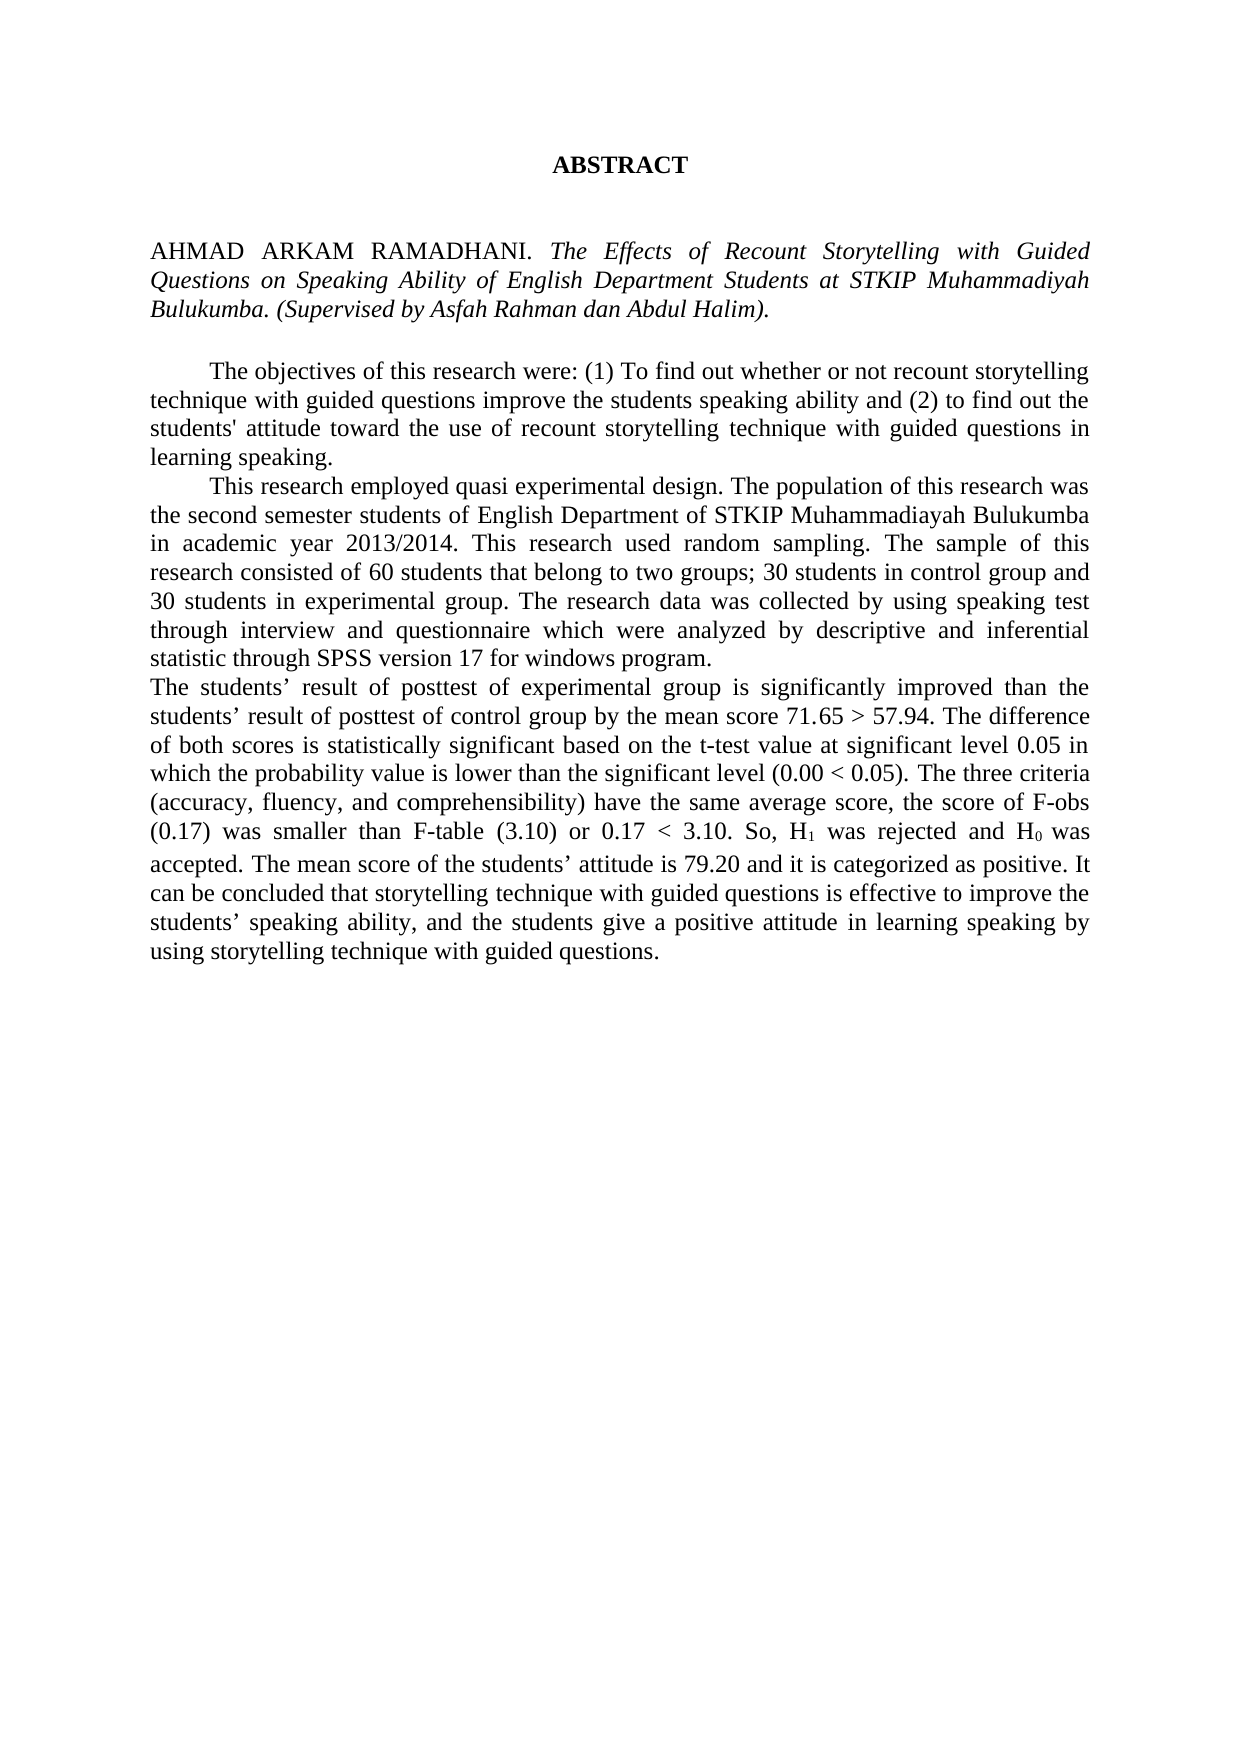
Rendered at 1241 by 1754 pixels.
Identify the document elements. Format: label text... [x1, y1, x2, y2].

text The students’ result of posttest of experimental group is significantly improved than the students’ result of posttest of control group by the mean score 71.65 > 57.94. The difference of both scores is statistically significant based on the t-test value at significant level 0.05 in which the probability value is lower than the significant level (0.00 < 0.05). The three criteria (accuracy, fluency, and comprehensibility) have the same average score, the score of F-obs (0.17) was smaller than F-table (3.10) or 0.17 < 3.10. So, H1 was rejected and H0 was accepted. The mean score of the students’ attitude is 79.20 and it is categorized as positive. It can be concluded that storytelling technique with guided questions is effective to improve the students’ speaking ability, and the students give a positive attitude in learning speaking by using storytelling technique with guided questions. [150, 672, 1090, 964]
text AHMAD ARKAM RAMADHANI. The Effects of Recount Storytelling with Guided Questions on Speaking Ability of English Department Students at STKIP Muhammadiyah Bulukumba. (Supervised by Asfah Rahman dan Abdul Halim). [150, 236, 1090, 322]
text This research employed quasi experimental design. The population of this research was the second semester students of English Department of STKIP Muhammadiayah Bulukumba in academic year 2013/2014. This research used random sampling. The sample of this research consisted of 60 students that belong to two groups; 30 students in control group and 30 students in experimental group. The research data was collected by using speaking test through interview and questionnaire which were analyzed by descriptive and inferential statistic through SPSS version 17 for windows program. [150, 471, 1090, 672]
text The objectives of this research were: (1) To find out whether or not recount storytelling technique with guided questions improve the students speaking ability and (2) to find out the students' attitude toward the use of recount storytelling technique with guided questions in learning speaking. [150, 356, 1090, 471]
text ABSTRACT [150, 150, 1090, 179]
